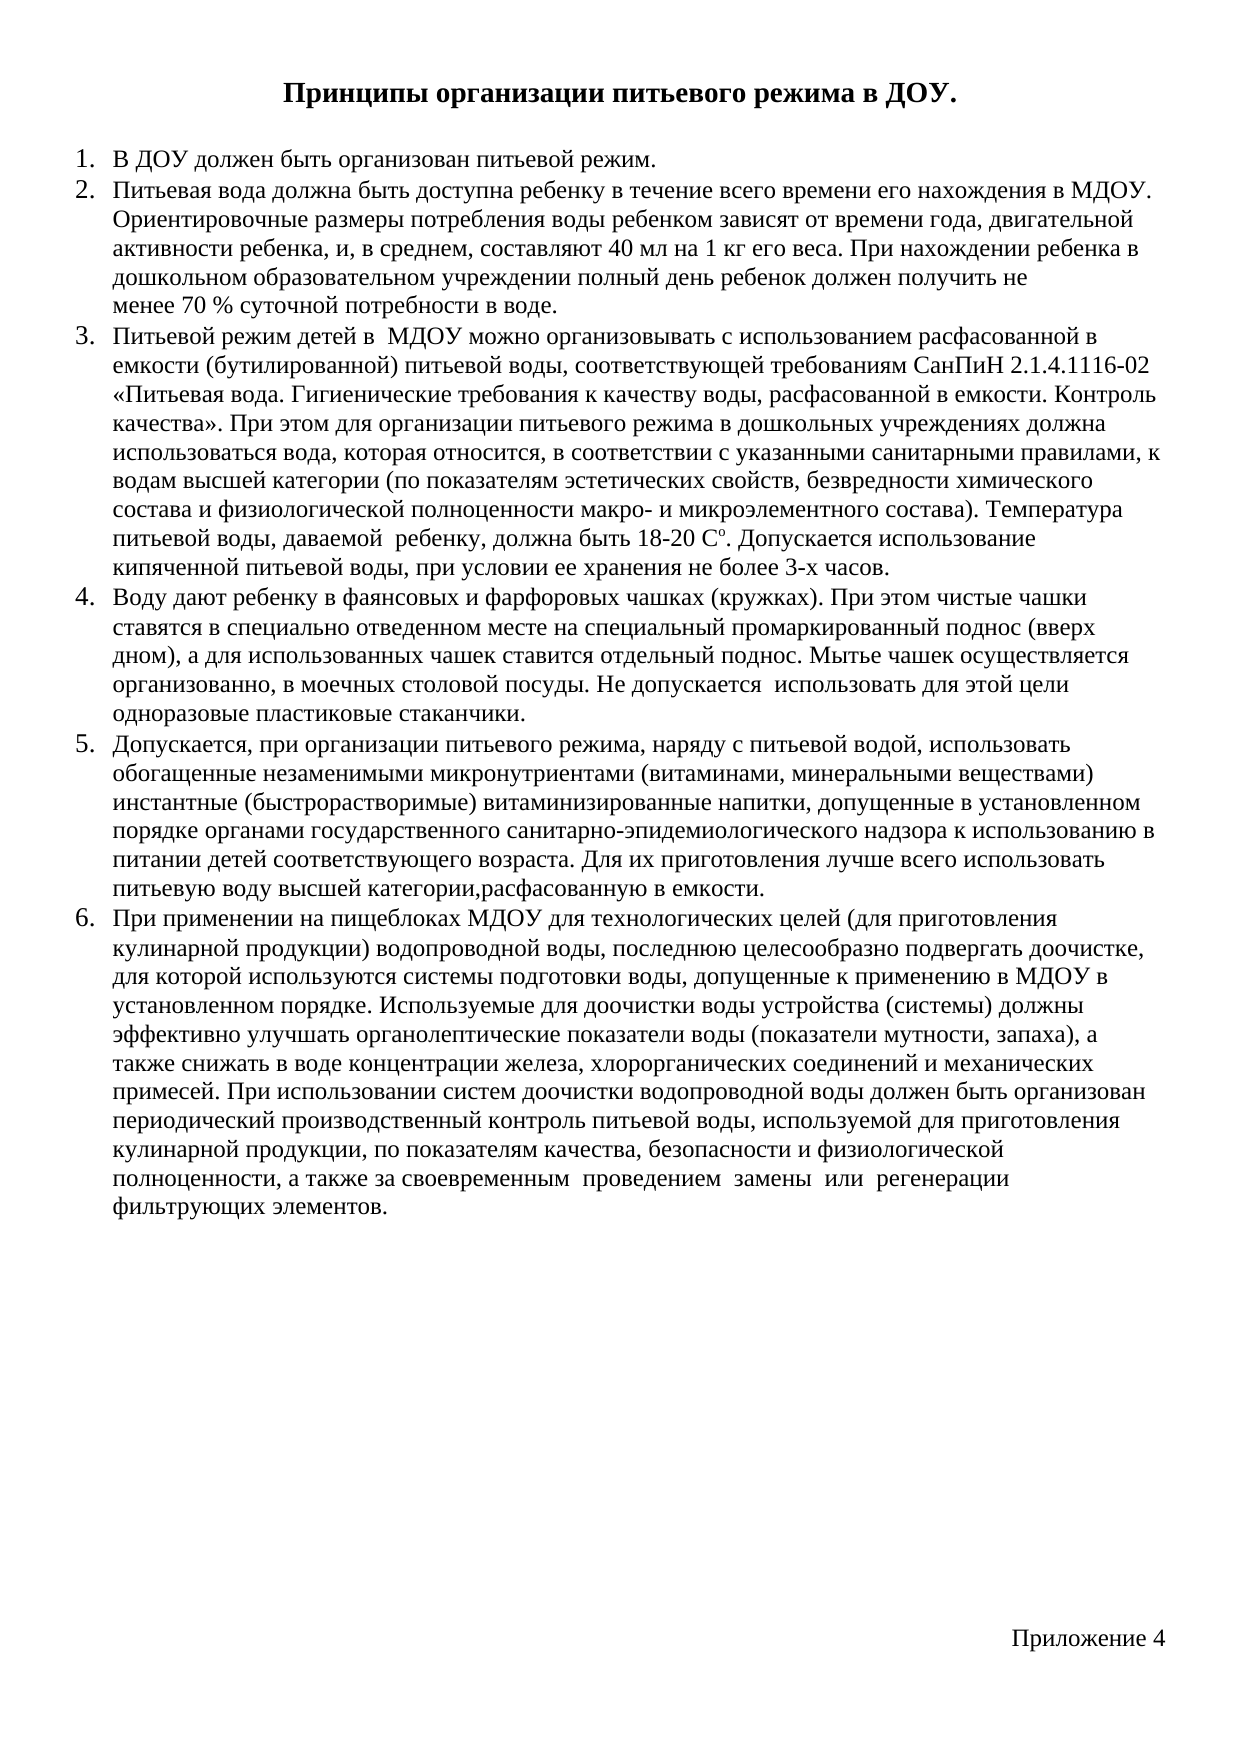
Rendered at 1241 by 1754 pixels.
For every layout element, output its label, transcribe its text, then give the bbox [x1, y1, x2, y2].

list Питьевая вода должна быть доступна ребенку в течение всего времени его нахождения в МДОУ. Ориентировочные размеры потребления воды ребенком зависят от времени года, двигательной активности ребенка, и, в среднем, составляют 40 мл на 1 кг его веса. При нахождении ребенка в дошкольном образовательном учреждении полный день ребенок должен получить не менее 70 % суточной потребности в воде. [75, 173, 1165, 319]
list Воду дают ребенку в фаянсовых и фарфоровых чашках (кружках). При этом чистые чашки ставятся в специально отведенном месте на специальный промаркированный поднос (вверх дном), а для использованных чашек ставится отдельный поднос. Мытье чашек осуществляется организованно, в моечных столовой посуды. Не допускается использовать для этой цели одноразовые пластиковые стаканчики. [75, 581, 1165, 727]
text Приложение 4 [75, 1623, 1165, 1651]
text Принципы организации питьевого режима в ДОУ. [75, 75, 1165, 108]
list При применении на пищеблоках МДОУ для технологических целей (для приготовления кулинарной продукции) водопроводной воды, последнюю целесообразно подвергать доочистке, для которой используются системы подготовки воды, допущенные к применению в МДОУ в установленном порядке. Используемые для доочистки воды устройства (системы) должны эффективно улучшать органолептические показатели воды (показатели мутности, запаха), а также снижать в воде концентрации железа, хлорорганических соединений и механических примесей. При использовании систем доочистки водопроводной воды должен быть организован периодический производственный контроль питьевой воды, используемой для приготовления кулинарной продукции, по показателям качества, безопасности и физиологической полноценности, а также за своевременным проведением замены или регенерации фильтрующих элементов. [75, 902, 1165, 1220]
list Допускается, при организации питьевого режима, наряду с питьевой водой, использовать обогащенные незаменимыми микронутриентами (витаминами, минеральными веществами) инстантные (быстрорастворимые) витаминизированные напитки, допущенные в установленном порядке органами государственного санитарно-эпидемиологического надзора к использованию в питании детей соответствующего возраста. Для их приготовления лучше всего использовать питьевую воду высшей категории,расфасованную в емкости. [75, 727, 1165, 902]
list В ДОУ должен быть организован питьевой режим. [75, 142, 1165, 173]
list Питьевой режим детей в МДОУ можно организовывать с использованием расфасованной в емкости (бутилированной) питьевой воды, соответствующей требованиям СанПиН 2.1.4.1116-02 «Питьевая вода. Гигиенические требования к качеству воды, расфасованной в емкости. Контроль качества». При этом для организации питьевого режима в дошкольных учреждениях должна использоваться вода, которая относится, в соответствии с указанными санитарными правилами, к водам высшей категории (по показателям эстетических свойств, безвредности химического состава и физиологической полноценности макро- и микроэлементного состава). Температура питьевой воды, даваемой ребенку, должна быть 18-20 Со. Допускается использование кипяченной питьевой воды, при условии ее хранения не более 3-х часов. [75, 319, 1165, 581]
